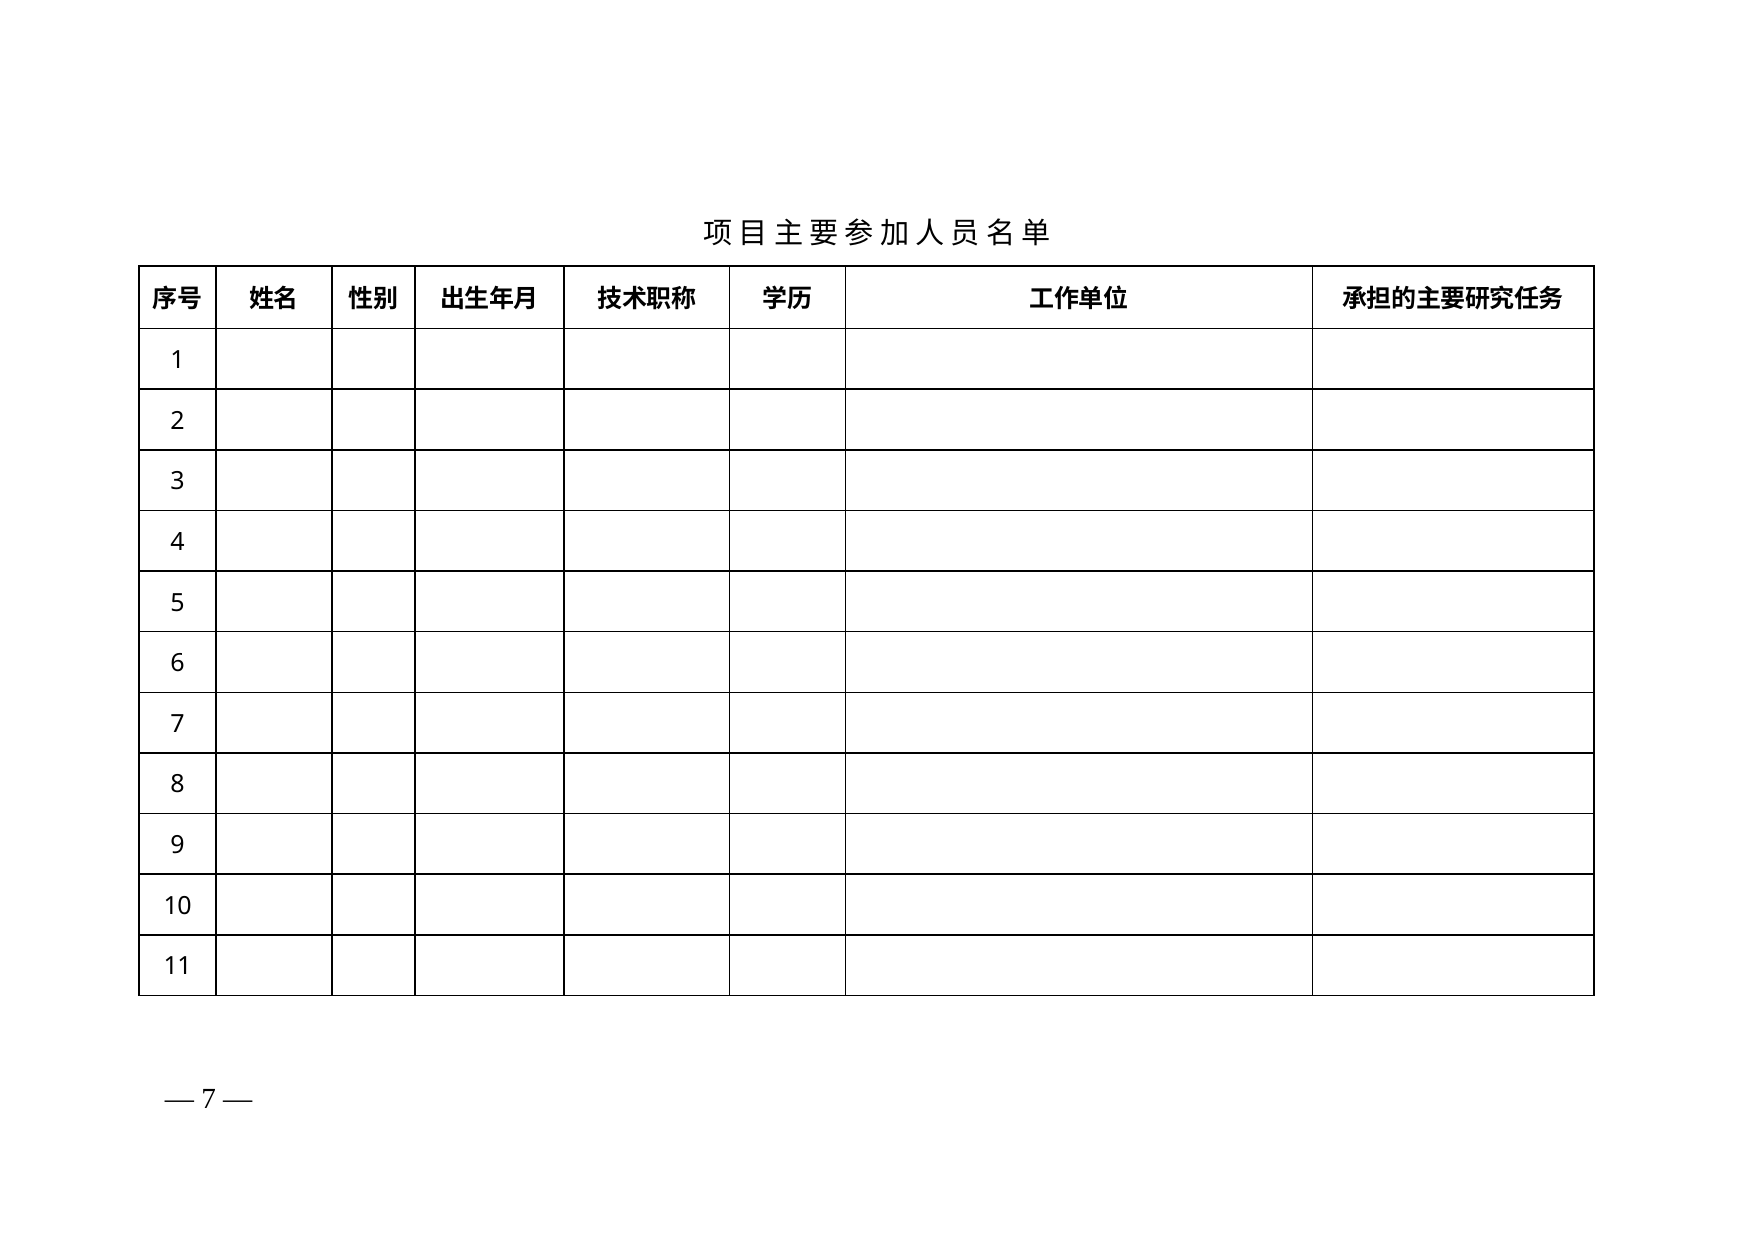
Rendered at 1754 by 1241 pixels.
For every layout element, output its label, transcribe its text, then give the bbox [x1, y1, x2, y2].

table_cell [730, 693, 845, 752]
table_cell 1 [140, 329, 215, 388]
table_cell [846, 632, 1312, 691]
table_cell [1313, 693, 1593, 752]
table_cell [846, 814, 1312, 873]
table_cell [846, 875, 1312, 934]
table_cell [730, 451, 845, 509]
table_header 工作单位 [846, 267, 1312, 328]
table_cell [846, 754, 1312, 813]
table_cell [846, 936, 1312, 994]
table_header 承担的主要研究任务 [1313, 267, 1593, 328]
table_cell [333, 632, 414, 691]
table_cell [416, 632, 563, 691]
table_cell [416, 329, 563, 388]
text 项目主要参加人员名单 [150, 210, 1604, 252]
table_cell [416, 451, 563, 509]
table_cell [333, 754, 414, 813]
table_cell [1313, 329, 1593, 388]
table_cell [846, 693, 1312, 752]
table_cell [333, 451, 414, 509]
table_cell [1313, 754, 1593, 813]
table_cell [333, 511, 414, 570]
table_header 性别 [333, 267, 414, 328]
table_cell [565, 693, 729, 752]
table_cell [565, 511, 729, 570]
table_header 技术职称 [565, 267, 729, 328]
table_cell [565, 875, 729, 934]
table_cell [416, 572, 563, 631]
table_cell 5 [140, 572, 215, 631]
table_cell [730, 572, 845, 631]
table_cell [730, 632, 845, 691]
table_cell [217, 390, 331, 449]
table_cell [1313, 814, 1593, 873]
table_cell [565, 390, 729, 449]
table_cell [730, 814, 845, 873]
table_cell [217, 814, 331, 873]
table_header 出生年月 [416, 267, 563, 328]
table_cell [730, 754, 845, 813]
table_cell [416, 754, 563, 813]
table_cell 4 [140, 511, 215, 570]
table_cell [416, 511, 563, 570]
table_cell [846, 572, 1312, 631]
table_cell [565, 814, 729, 873]
table_cell [565, 754, 729, 813]
table_cell [217, 875, 331, 934]
table_cell [1313, 451, 1593, 509]
table_cell [846, 451, 1312, 509]
table_cell [1313, 875, 1593, 934]
table_cell 9 [140, 814, 215, 873]
table_cell 2 [140, 390, 215, 449]
table_cell [565, 329, 729, 388]
table_cell [333, 875, 414, 934]
table_cell [846, 329, 1312, 388]
table_cell [565, 632, 729, 691]
table_cell 7 [140, 693, 215, 752]
table_cell 6 [140, 632, 215, 691]
table_cell [416, 814, 563, 873]
table_cell [217, 632, 331, 691]
table_cell 11 [140, 936, 215, 994]
table_cell [217, 572, 331, 631]
table_cell [217, 693, 331, 752]
table_cell [1313, 572, 1593, 631]
table_cell [1313, 936, 1593, 994]
table_cell [730, 390, 845, 449]
table_cell 8 [140, 754, 215, 813]
table_cell [1313, 390, 1593, 449]
table_cell [846, 390, 1312, 449]
table_cell [333, 936, 414, 994]
table_cell [846, 511, 1312, 570]
table_cell [416, 875, 563, 934]
table_cell [565, 572, 729, 631]
table_header 序号 [140, 267, 215, 328]
table_cell [217, 936, 331, 994]
table_cell [730, 936, 845, 994]
table_cell [565, 451, 729, 509]
table_cell [217, 451, 331, 509]
table_cell [333, 814, 414, 873]
table_cell [565, 936, 729, 994]
table_header 学历 [730, 267, 845, 328]
table_cell [217, 754, 331, 813]
table_cell [416, 390, 563, 449]
table_cell [333, 390, 414, 449]
table_cell [730, 329, 845, 388]
table_cell [333, 572, 414, 631]
table_cell [217, 329, 331, 388]
table_cell [730, 511, 845, 570]
table_cell [333, 693, 414, 752]
table_cell [1313, 511, 1593, 570]
table_cell [416, 936, 563, 994]
table_cell [416, 693, 563, 752]
table_cell 3 [140, 451, 215, 509]
table_cell [730, 875, 845, 934]
table_header 姓名 [217, 267, 331, 328]
table_cell 10 [140, 875, 215, 934]
table_cell [333, 329, 414, 388]
table_cell [1313, 632, 1593, 691]
table_cell [217, 511, 331, 570]
